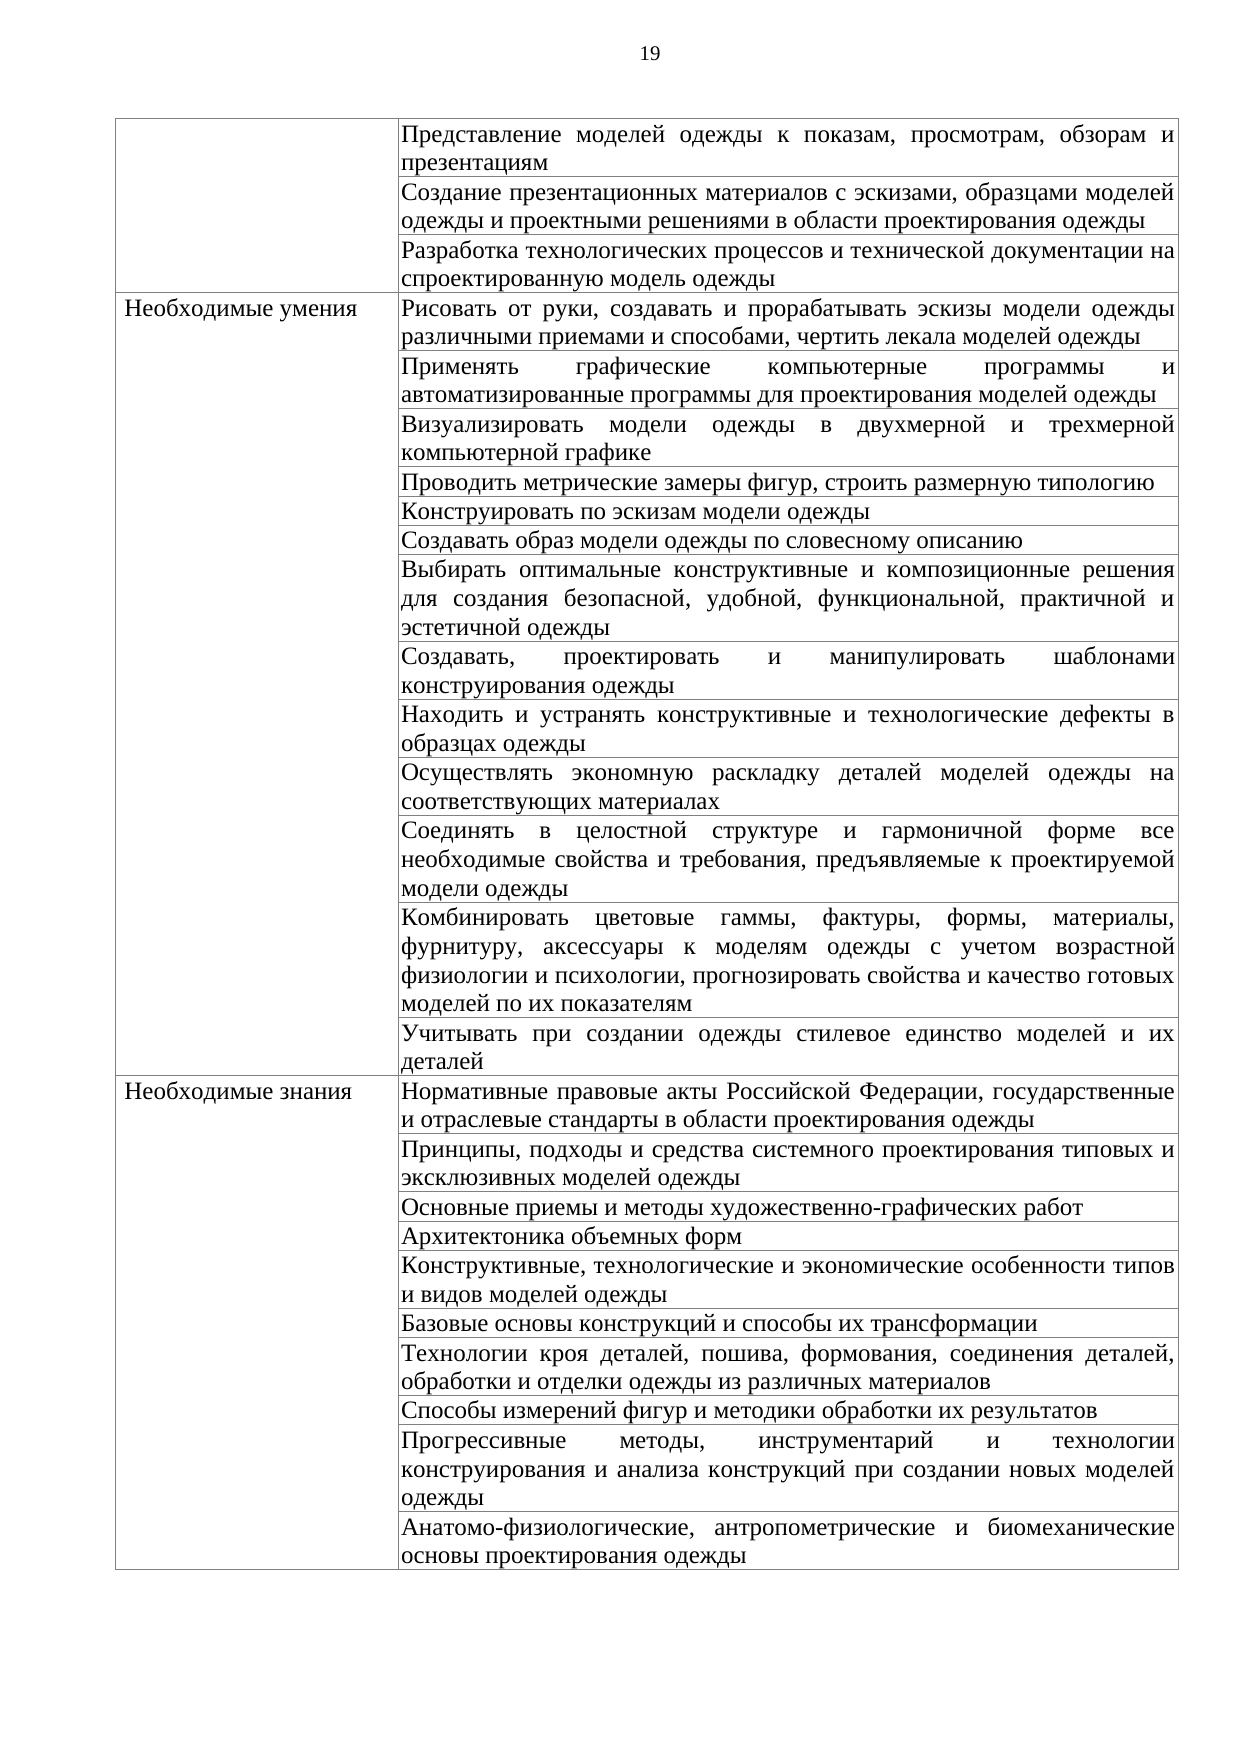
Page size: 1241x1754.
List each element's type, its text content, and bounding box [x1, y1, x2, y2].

table_cell Анатомо-физиологические, антропометрические и биомеханические основы проектирования одежды [399, 1512, 1178, 1569]
table_cell Конструктивные, технологические и экономические особенности типов и видов моделей одежды [399, 1251, 1178, 1308]
table_cell Конструировать по эскизам модели одежды [399, 497, 1178, 525]
table_cell Проводить метрические замеры фигур, строить размерную типологию [399, 467, 1178, 496]
table_cell Прогрессивные методы, инструментарий и технологии конструирования и анализа конструкций при создании новых моделей одежды [399, 1425, 1178, 1511]
table_cell Создание презентационных материалов с эскизами, образцами моделей одежды и проектными решениями в области проектирования одежды [399, 177, 1178, 234]
table_cell Архитектоника объемных форм [399, 1222, 1178, 1250]
table_cell Соединять в целостной структуре и гармоничной форме все необходимые свойства и требования, предъявляемые к проектируемой модели одежды [399, 816, 1178, 902]
table_cell Применять графические компьютерные программы и автоматизированные программы для проектирования моделей одежды [399, 351, 1178, 408]
table_cell Учитывать при создании одежды стилевое единство моделей и их деталей [399, 1018, 1178, 1075]
table_cell Представление моделей одежды к показам, просмотрам, обзорам и презентациям [399, 119, 1178, 176]
table_cell Визуализировать модели одежды в двухмерной и трехмерной компьютерной графике [399, 409, 1178, 466]
table_cell Необходимые умения [116, 293, 398, 1075]
table_cell Способы измерений фигур и методики обработки их результатов [399, 1396, 1178, 1424]
table_cell Нормативные правовые акты Российской Федерации, государственные и отраслевые стандарты в области проектирования одежды [399, 1076, 1178, 1133]
table_cell Находить и устранять конструктивные и технологические дефекты в образцах одежды [399, 700, 1178, 757]
table_cell Принципы, подходы и средства системного проектирования типовых и эксклюзивных моделей одежды [399, 1134, 1178, 1191]
table_cell Создавать, проектировать и манипулировать шаблонами конструирования одежды [399, 642, 1178, 699]
table_cell Осуществлять экономную раскладку деталей моделей одежды на соответствующих материалах [399, 758, 1178, 815]
table_cell Рисовать от руки, создавать и прорабатывать эскизы модели одежды различными приемами и способами, чертить лекала моделей одежды [399, 293, 1178, 350]
table_cell Необходимые знания [116, 1076, 398, 1569]
table_cell Разработка технологических процессов и технической документации на спроектированную модель одежды [399, 235, 1178, 292]
table_cell Комбинировать цветовые гаммы, фактуры, формы, материалы, фурнитуру, аксессуары к моделям одежды с учетом возрастной физиологии и психологии, прогнозировать свойства и качество готовых моделей по их показателям [399, 903, 1178, 1017]
table_cell Базовые основы конструкций и способы их трансформации [399, 1309, 1178, 1337]
table_cell Технологии кроя деталей, пошива, формования, соединения деталей, обработки и отделки одежды из различных материалов [399, 1338, 1178, 1395]
table_cell Создавать образ модели одежды по словесному описанию [399, 526, 1178, 554]
table_cell Выбирать оптимальные конструктивные и композиционные решения для создания безопасной, удобной, функциональной, практичной и эстетичной одежды [399, 555, 1178, 641]
table_cell Основные приемы и методы художественно-графических работ [399, 1192, 1178, 1221]
